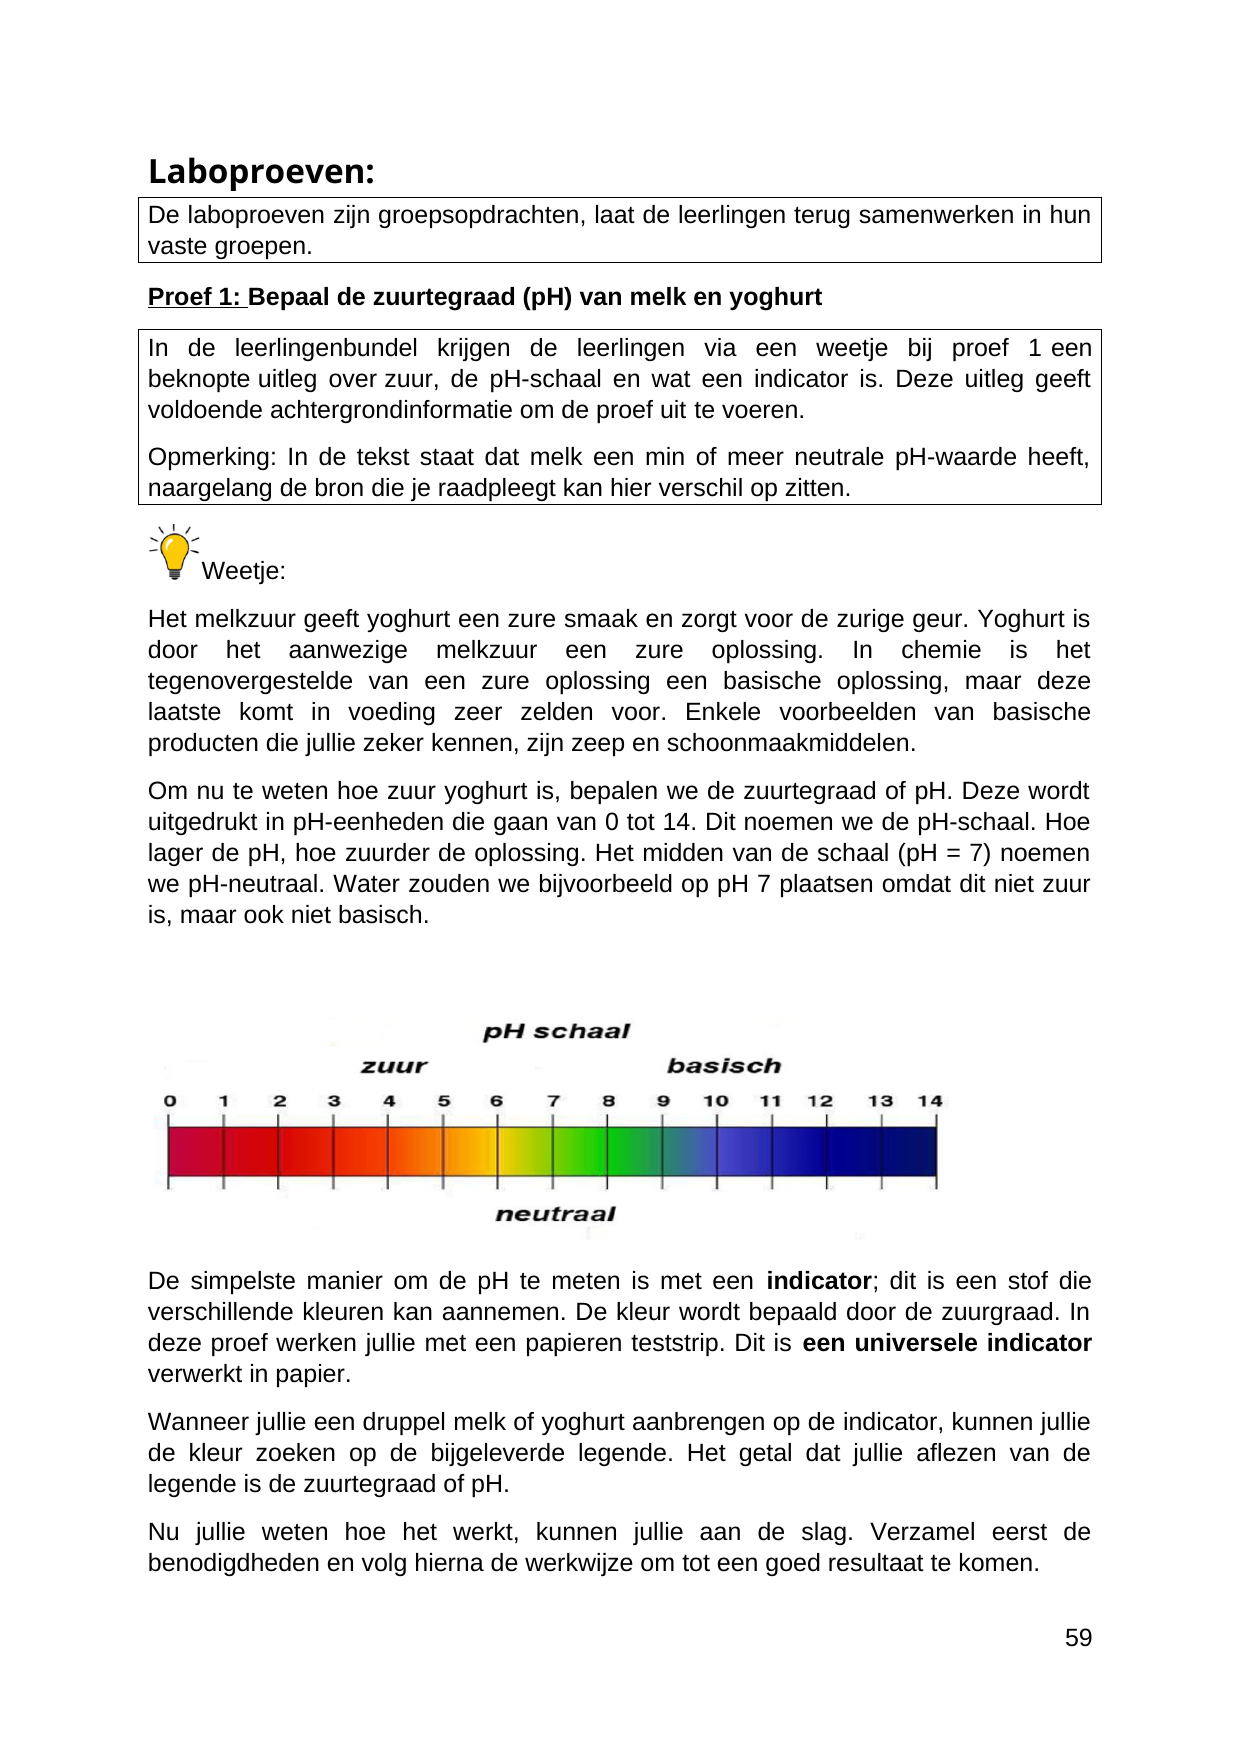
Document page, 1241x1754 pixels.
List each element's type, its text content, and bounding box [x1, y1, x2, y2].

text Het melkzuur geeft yoghurt een zure smaak en zorgt voor de zurige geur. Yoghurt is door het aanwezige melkzuur een zure oplossing. In chemie is het tegenovergestelde van een zure oplossing een basische oplossing, maar deze laatste komt in voeding zeer zelden voor. Enkele voorbeelden van basische producten die jullie zeker kennen, zijn zeep en schoonmaakmiddelen. [148, 604, 1092, 757]
text Wanneer jullie een druppel melk of yoghurt aanbrengen op de indicator, kunnen jullie de kleur zoeken op de bijgeleverde legende. Het getal dat jullie aflezen van de legende is de zuurtegraad of pH. [148, 1407, 1092, 1498]
text De simpelste manier om de pH te meten is met een indicator; dit is een stof die verschillende kleuren kan aannemen. De kleur wordt bepaald door de zuurgraad. In deze proef werken jullie met een papieren teststrip. Dit is een universele indicator verwerkt in papier. [148, 1266, 1092, 1388]
text Om nu te weten hoe zuur yoghurt is, bepalen we de zuurtegraad of pH. Deze wordt uitgedrukt in pH-eenheden die gaan van 0 tot 14. Dit noemen we de pH-schaal. Hoe lager de pH, hoe zuurder de oplossing. Het midden van de schaal (pH = 7) noemen we pH-neutraal. Water zouden we bijvoorbeeld op pH 7 plaatsen omdat dit niet zuur is, maar ook niet basisch. [148, 776, 1092, 929]
text Opmerking: In de tekst staat dat melk een min of meer neutrale pH-waarde heeft, naargelang de bron die je raadpleegt kan hier verschil op zitten. [139, 439, 1101, 504]
text Weetje: [148, 524, 1092, 585]
text Proef 1: Bepaal de zuurtegraad (pH) van melk en yoghurt [148, 282, 1092, 310]
picture [147, 995, 982, 1247]
text De laboproeven zijn groepsopdrachten, laat de leerlingen terug samenwerken in hun vaste groepen. [139, 198, 1101, 262]
text In de leerlingenbundel krijgen de leerlingen via een weetje bij proef 1 een beknopte uitleg over zuur, de pH-schaal en wat een indicator is. Deze uitleg geeft voldoende achtergrondinformatie om de proef uit te voeren. [139, 330, 1101, 423]
subtitle Laboproeven: [148, 148, 1092, 193]
picture [147, 524, 202, 580]
text Nu jullie weten hoe het werkt, kunnen jullie aan de slag. Verzamel eerst de benodigdheden en volg hierna de werkwijze om tot een goed resultaat te komen. [148, 1517, 1092, 1576]
